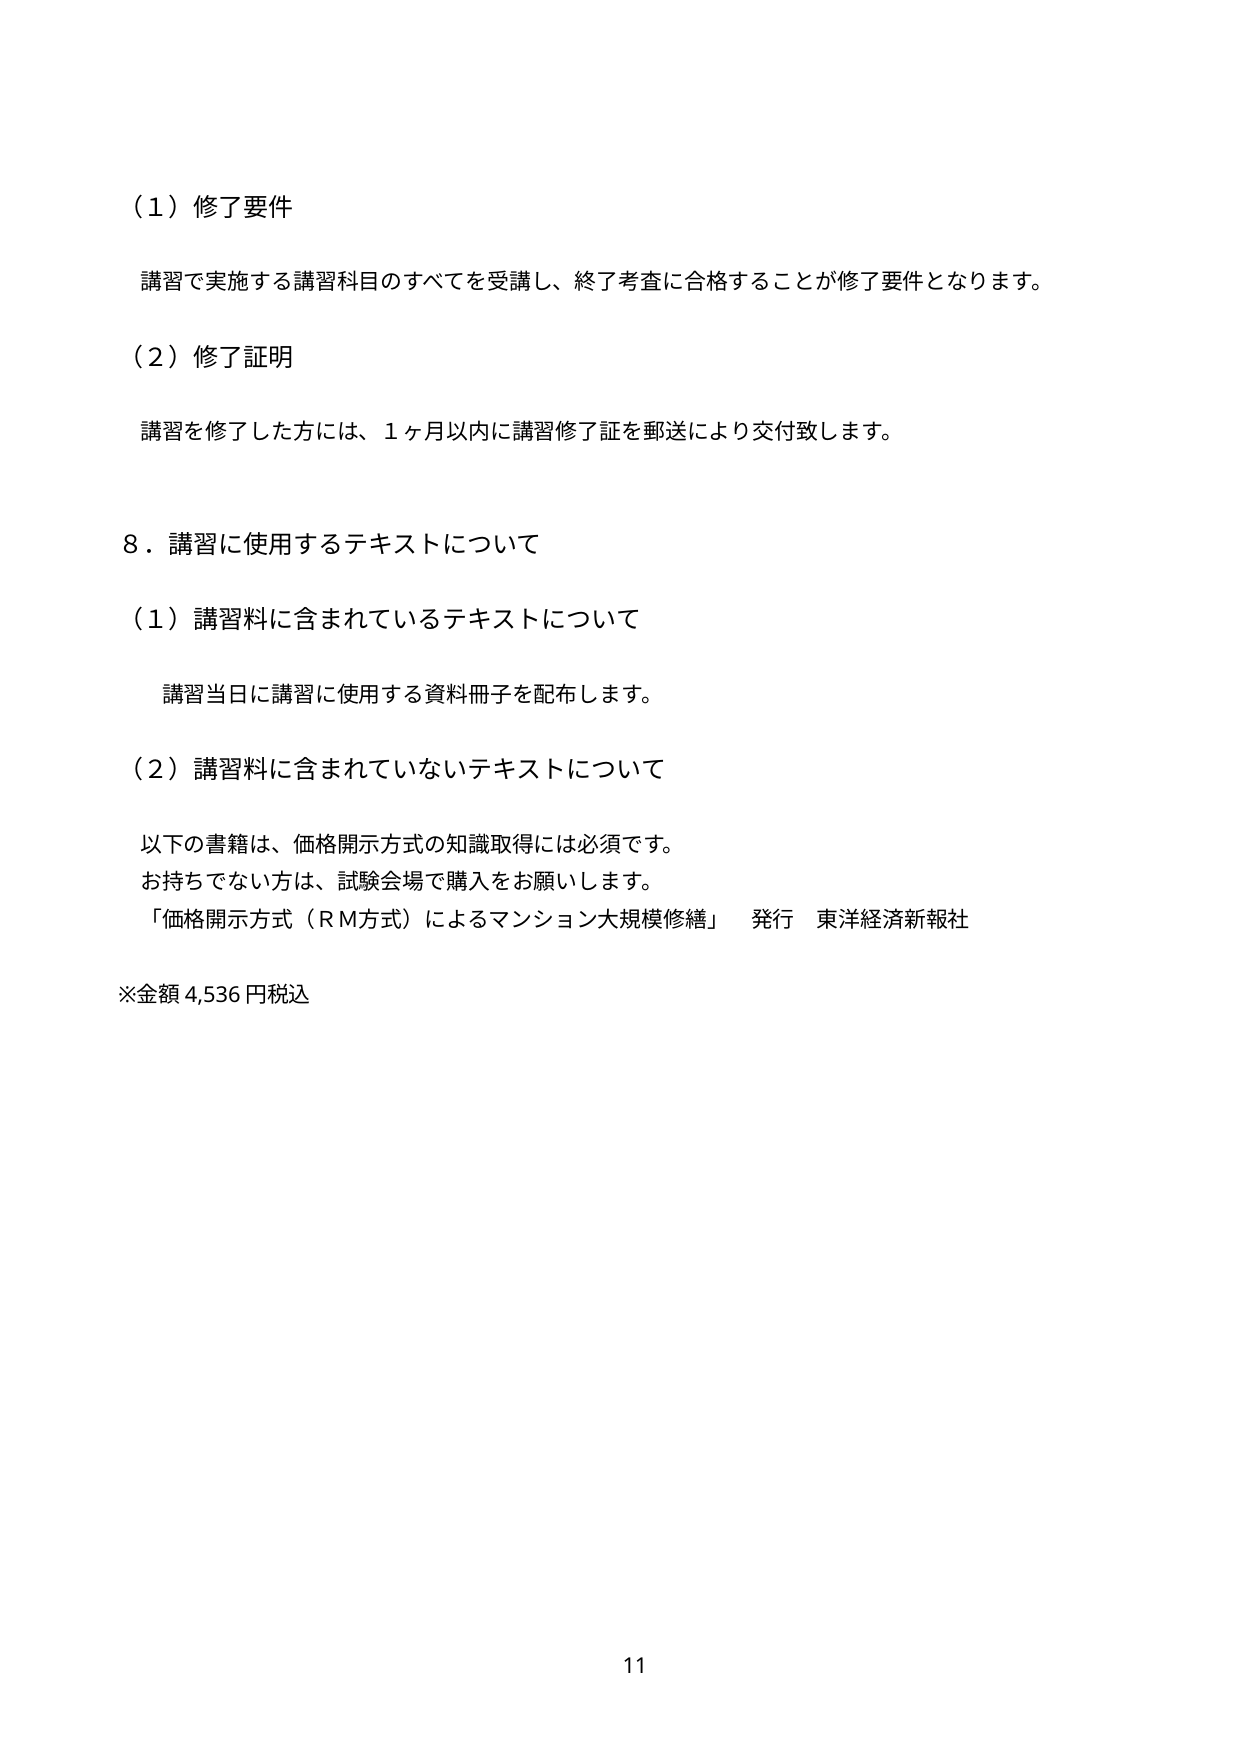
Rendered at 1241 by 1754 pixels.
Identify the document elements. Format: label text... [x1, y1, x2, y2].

text お持ちでない方は、試験会場で購入をお願いします。 [118, 861, 1152, 899]
text 講習を修了した方には、１ヶ月以内に講習修了証を郵送により交付致します。 [118, 411, 1152, 449]
text （２）修了証明 [118, 336, 1152, 374]
text 「価格開示方式（ＲＭ方式）によるマンション大規模修繕」 発行 東洋経済新報社 [118, 899, 1152, 936]
text （２）講習料に含まれていないテキストについて [118, 749, 1152, 786]
text ※金額4,536円税込 [118, 974, 1152, 1011]
text （１）修了要件 [118, 186, 1152, 224]
text 以下の書籍は、価格開示方式の知識取得には必須です。 [118, 824, 1152, 861]
text 講習で実施する講習科目のすべてを受講し、終了考査に合格することが修了要件となります。 [118, 261, 1152, 299]
text （１）講習料に含まれているテキストについて [118, 599, 1152, 636]
text 講習当日に講習に使用する資料冊子を配布します。 [118, 674, 1152, 711]
text ８．講習に使用するテキストについて [118, 524, 1152, 561]
